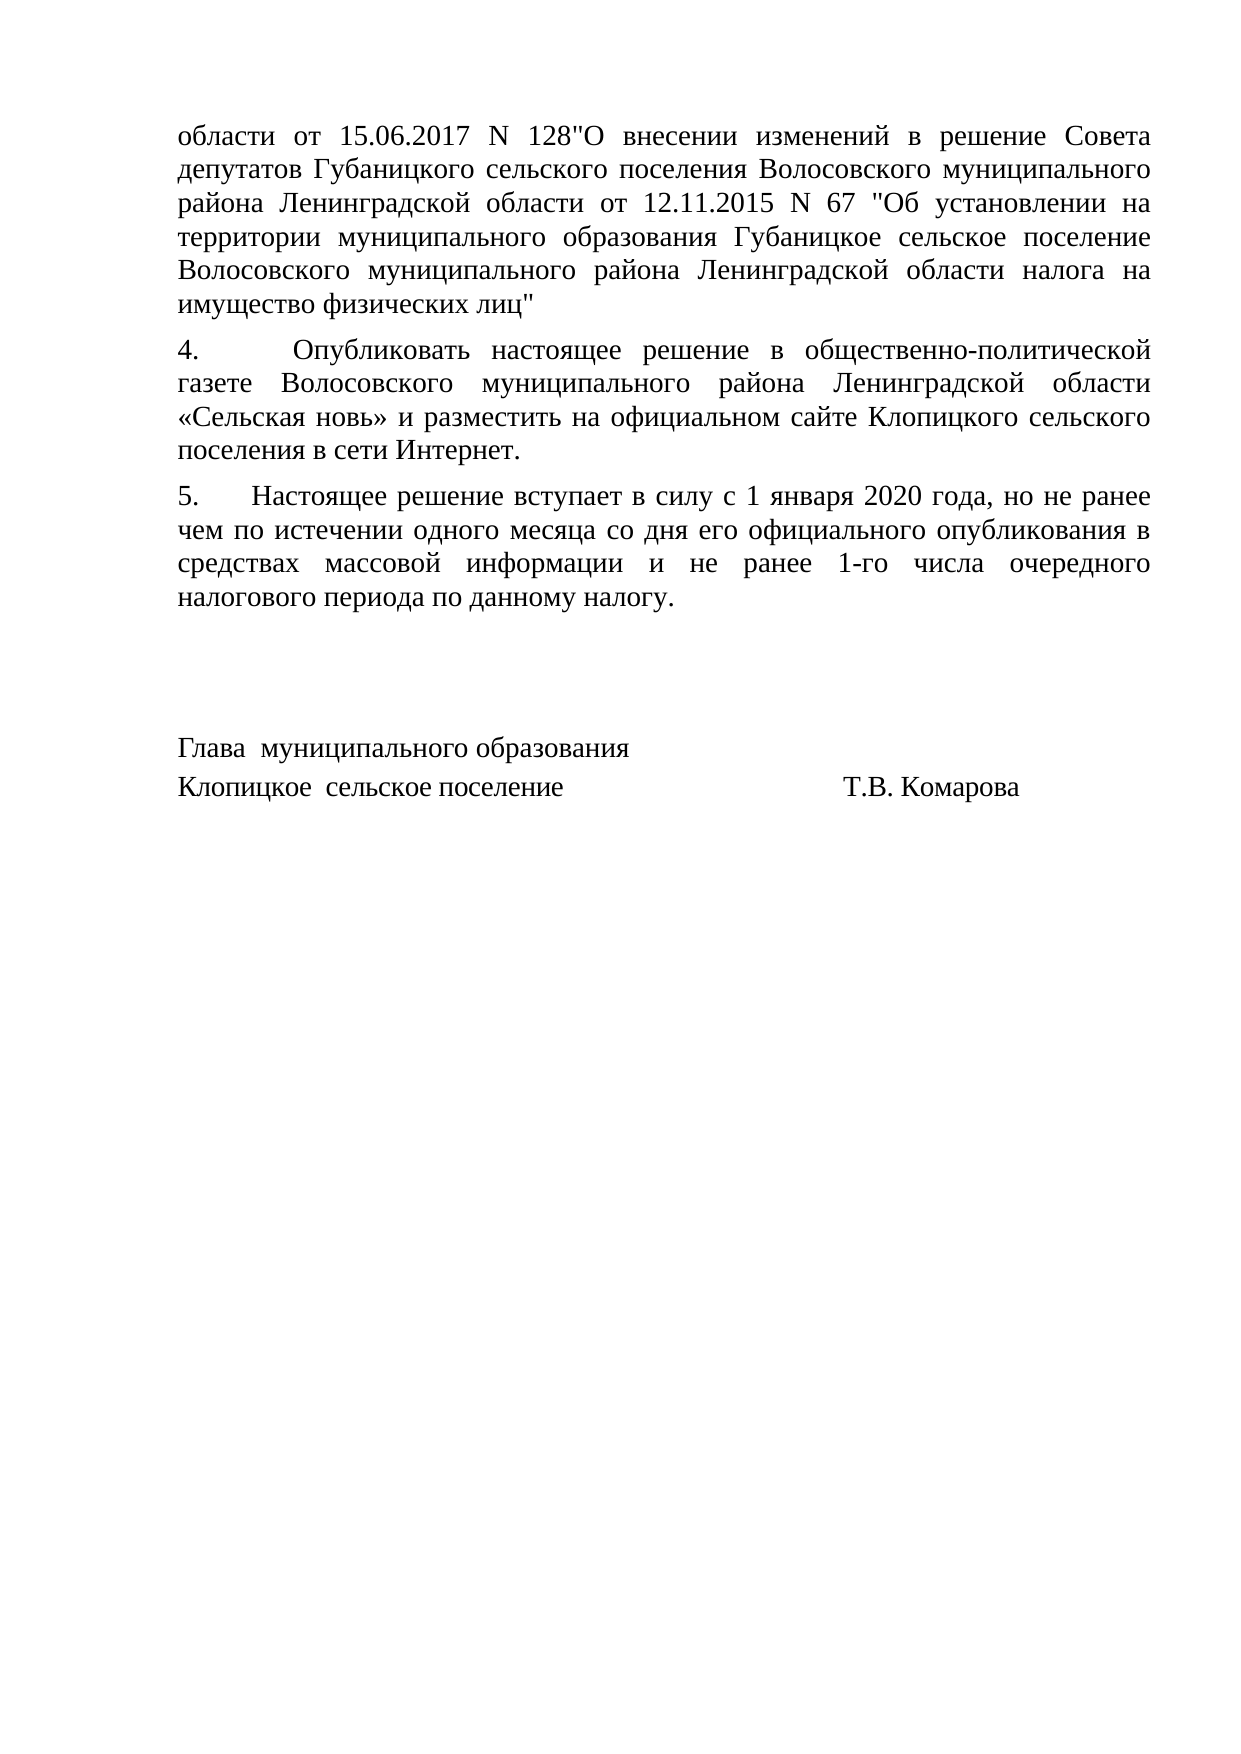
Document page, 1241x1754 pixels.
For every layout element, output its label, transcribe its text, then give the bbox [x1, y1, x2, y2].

list Опубликовать настоящее решение в общественно-политической газете Волосовского муниципального района Ленинградской области «Сельская новь» и разместить на официальном сайте Клопицкого сельского поселения в сети Интернет. [177, 332, 1152, 466]
list Настоящее решение вступает в силу с 1 января 2020 года, но не ранее чем по истечении одного месяца со дня его официального опубликования в средствах массовой информации и не ранее 1-го числа очередного налогового периода по данному налогу. [177, 478, 1152, 613]
subtitle Глава муниципального образования [177, 730, 1152, 763]
text Клопицкое сельское поселение Т.В. Комарова [177, 769, 1148, 803]
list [177, 118, 1152, 319]
